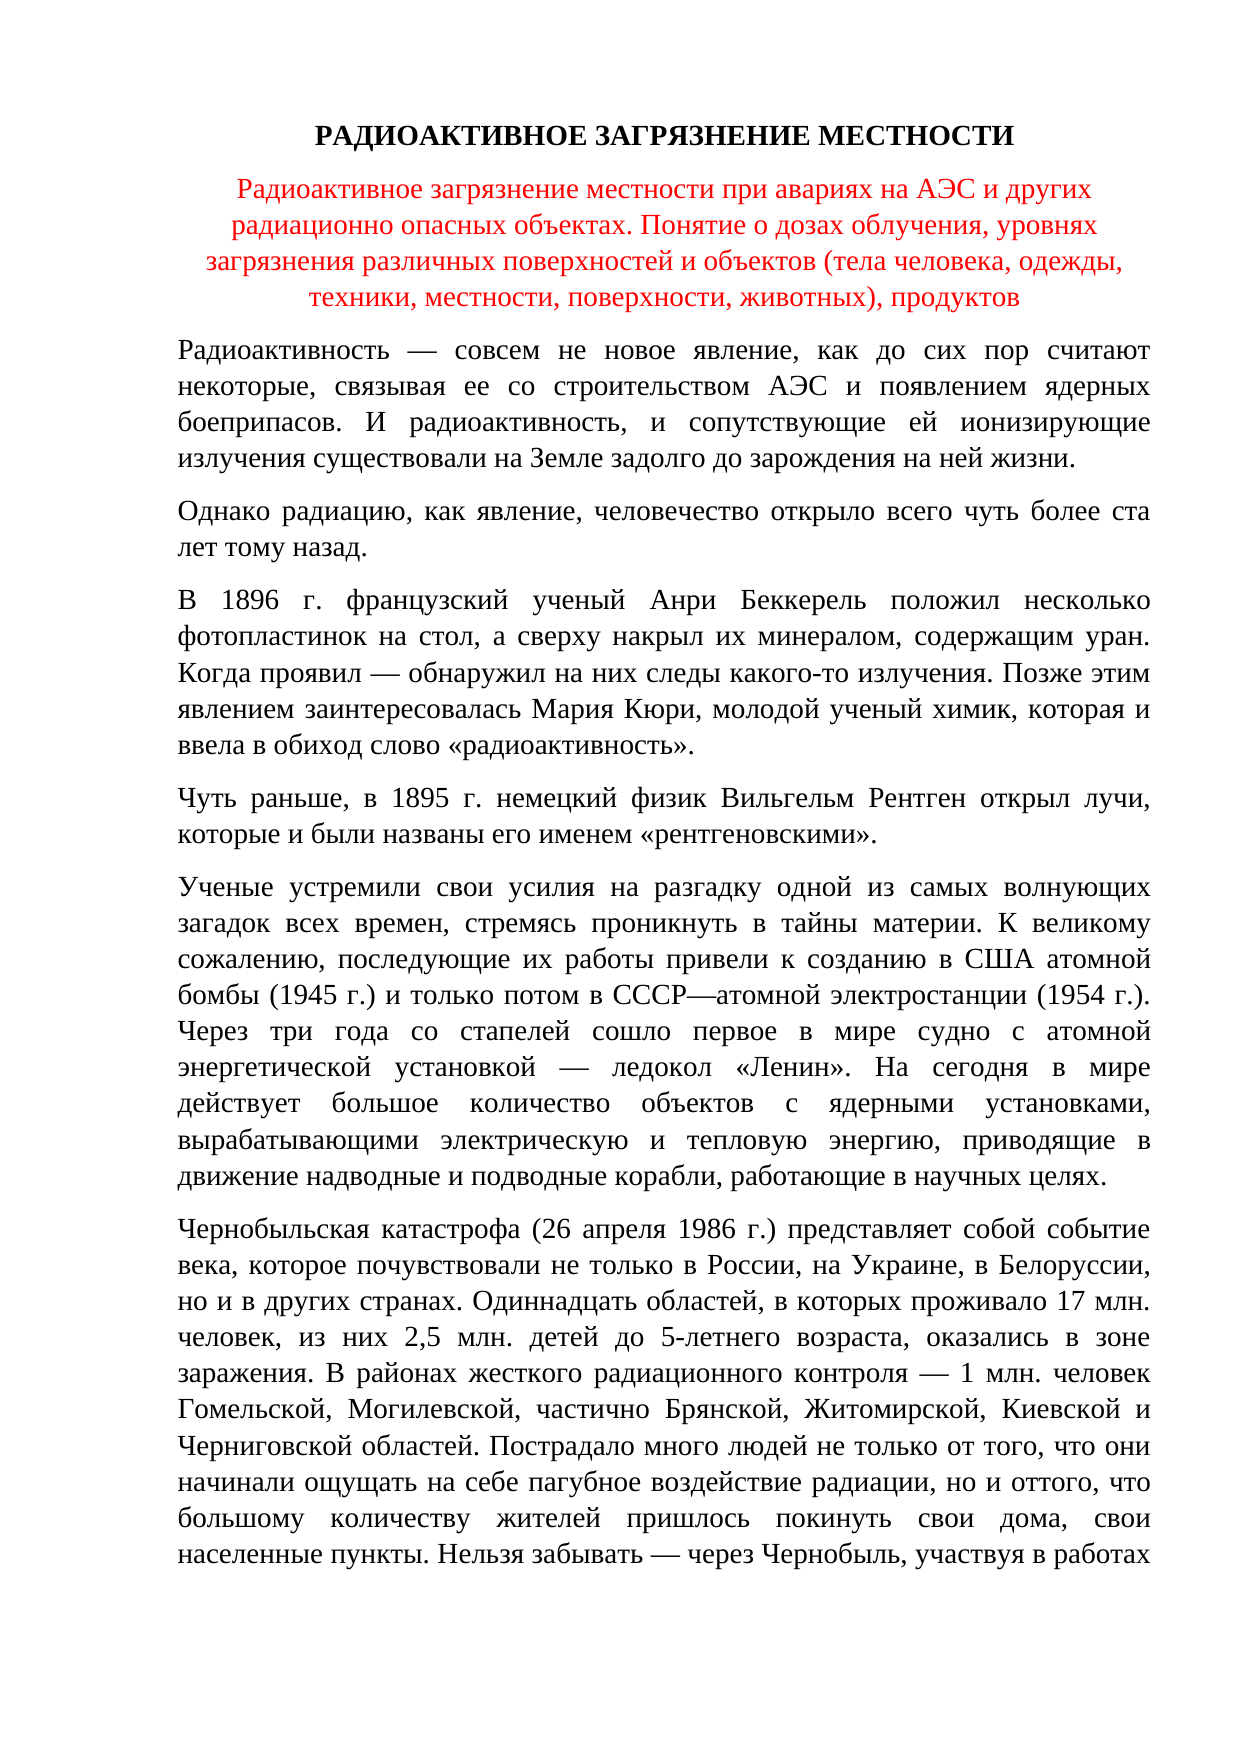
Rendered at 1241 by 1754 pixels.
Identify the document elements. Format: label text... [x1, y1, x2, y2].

text Радиоактивность — совсем не новое явление, как до сих пор считают некоторые, связывая ее со строительством АЭС и появлением ядерных боеприпасов. И радиоактивность, и сопутствующие ей ионизирующие излучения существовали на Земле задолго до зарождения на ней жизни. [177, 332, 1152, 474]
text Однако радиацию, как явление, человечество открыло всего чуть более ста лет тому назад. [177, 493, 1152, 563]
text Ученые устремили свои усилия на разгадку одной из самых волнующих загадок всех времен, стремясь проникнуть в тайны материи. К великому сожалению, последующие их работы привели к созданию в США атомной бомбы (1945 г.) и только потом в СССР—атомной электростанции (1954 г.). Через три года со стапелей сошло первое в мире судно с атомной энергетической установкой — ледокол «Ленин». На сегодня в мире действует большое количество объектов с ядерными установками, вырабатывающими электрическую и тепловую энергию, приводящие в движение надводные и подводные корабли, работающие в научных целях. [177, 869, 1152, 1191]
text В 1896 г. французский ученый Анри Беккерель положил несколько фотопластинок на стол, а сверху накрыл их минералом, содержащим уран. Когда проявил — обнаружил на них следы какого-то излучения. Позже этим явлением заинтересовалась Мария Кюри, молодой ученый химик, которая и ввела в обиход слово «радиоактивность». [177, 582, 1152, 761]
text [177, 1211, 1152, 1569]
text Чуть раньше, в 1895 г. немецкий физик Вильгельм Рентген открыл лучи, которые и были названы его именем «рентгеновскими». [177, 780, 1152, 849]
text Радиоактивное загрязнение местности при авариях на АЭС и других радиационно опасных объектах. Понятие о дозах облучения, уровнях загрязнения различных поверхностей и объектов (тела человека, одежды, техники, местности, поверхности, животных), продуктов [177, 171, 1152, 313]
text РАДИОАКТИВНОЕ ЗАГРЯЗНЕНИЕ МЕСТНОСТИ [177, 118, 1152, 152]
